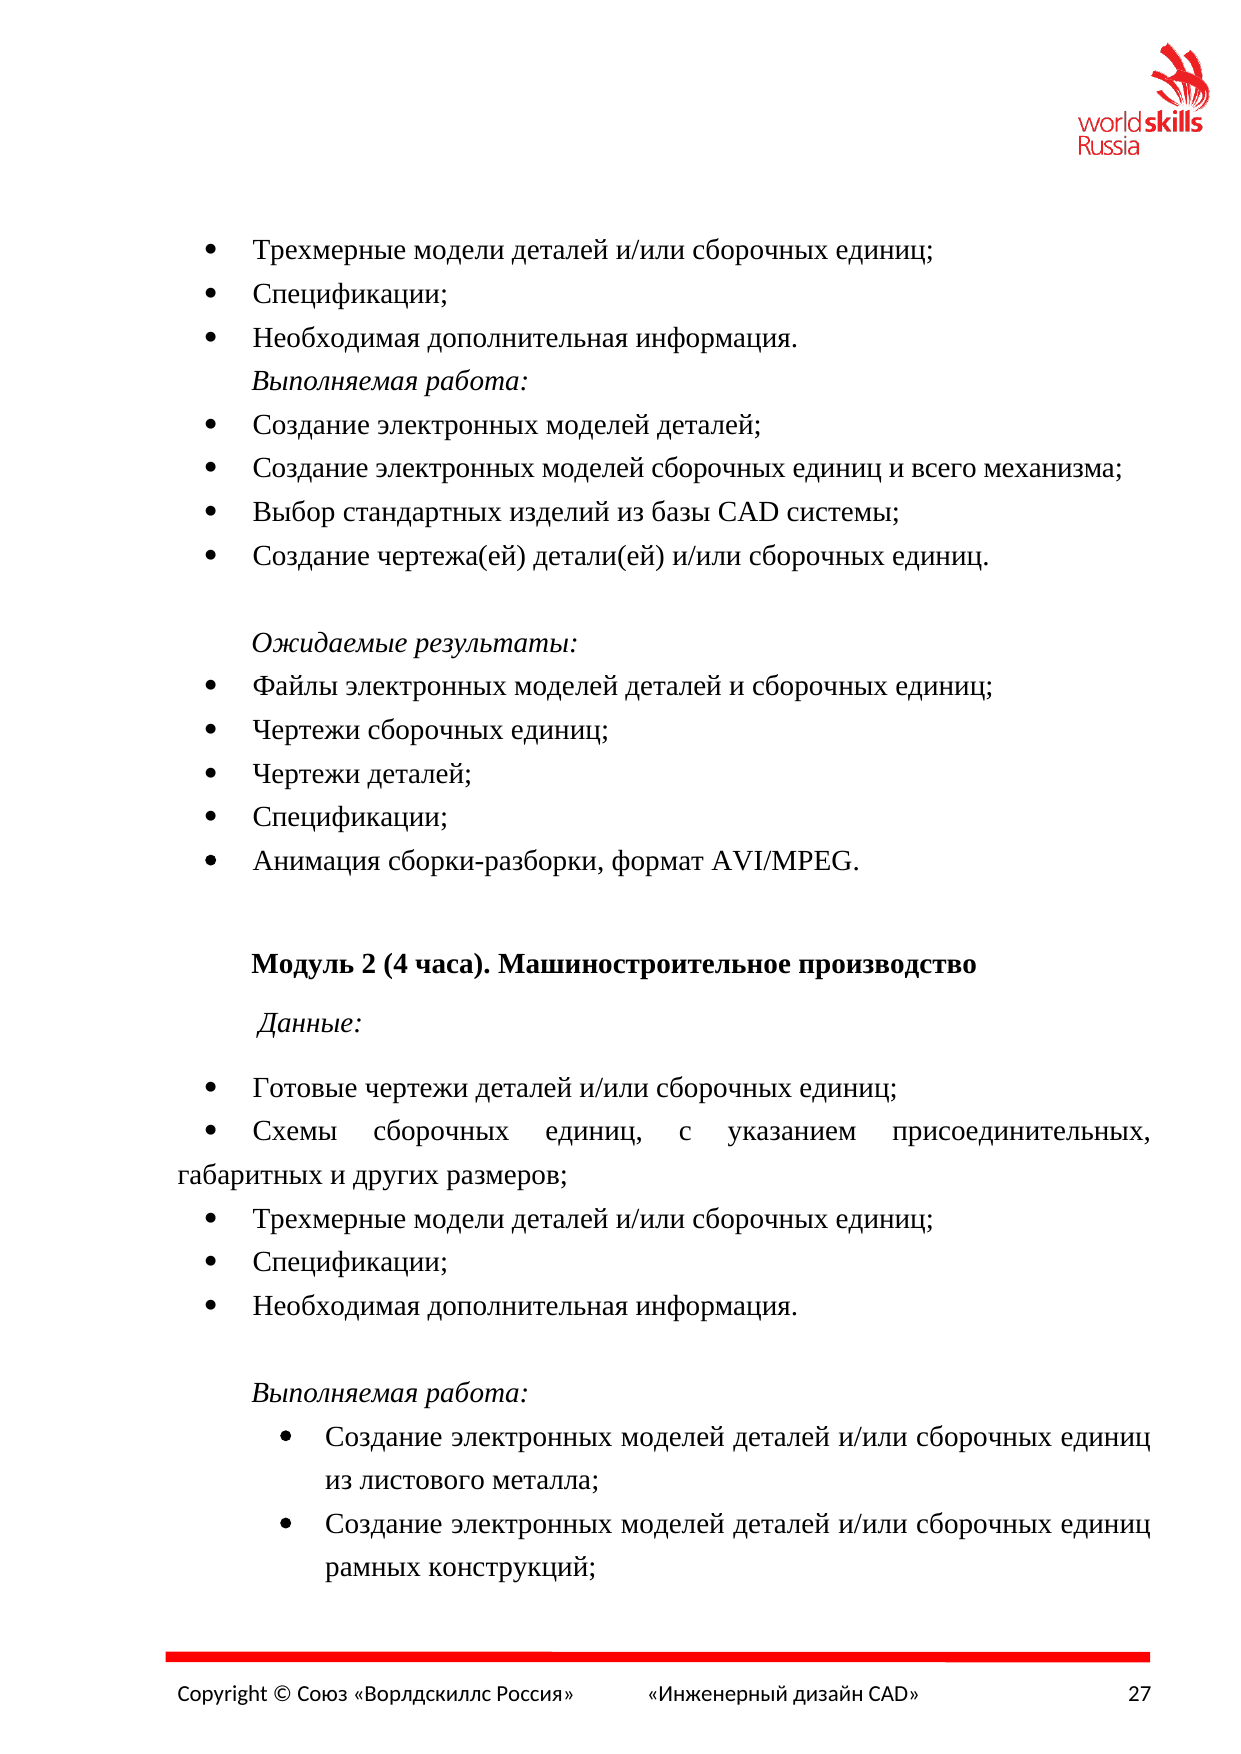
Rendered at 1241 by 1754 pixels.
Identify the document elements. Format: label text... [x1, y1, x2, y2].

text Данные: [177, 1006, 1152, 1039]
list Выбор стандартных изделий из базы CAD системы; [177, 494, 1152, 528]
list Анимация сборки-разборки, формат AVI/MPEG. [177, 843, 1152, 877]
list Готовые чертежи деталей и/или сборочных единиц; [177, 1070, 1152, 1103]
list Схемы сборочных единиц, с указанием присоединительных, габаритных и других размеров; [177, 1113, 1152, 1191]
list Трехмерные модели деталей и/или сборочных единиц; [177, 1201, 1152, 1234]
list Создание электронных моделей деталей и/или сборочных единиц из листового металла; [281, 1419, 1152, 1496]
list Необходимая дополнительная информация. [177, 320, 1152, 353]
text Выполняемая работа: [177, 1375, 1152, 1409]
list Трехмерные модели деталей и/или сборочных единиц; [177, 232, 1152, 266]
list Спецификации; [177, 276, 1152, 310]
list Создание электронных моделей сборочных единиц и всего механизма; [177, 451, 1152, 484]
list Создание электронных моделей деталей и/или сборочных единиц рамных конструкций; [281, 1506, 1152, 1583]
list Спецификации; [177, 1244, 1152, 1278]
list Чертежи деталей; [177, 756, 1152, 789]
text Выполняемая работа: [177, 363, 1152, 397]
text Модуль 2 (4 часа). Машиностроительное производство [177, 946, 1152, 980]
list Создание электронных моделей деталей; [177, 407, 1152, 441]
text Ожидаемые результаты: [177, 625, 1152, 658]
picture [1078, 42, 1235, 155]
list Файлы электронных моделей деталей и сборочных единиц; [177, 668, 1152, 702]
list Спецификации; [177, 799, 1152, 833]
list Чертежи сборочных единиц; [177, 712, 1152, 746]
list Создание чертежа(ей) детали(ей) и/или сборочных единиц. [177, 538, 1152, 571]
list Необходимая дополнительная информация. [177, 1288, 1152, 1322]
